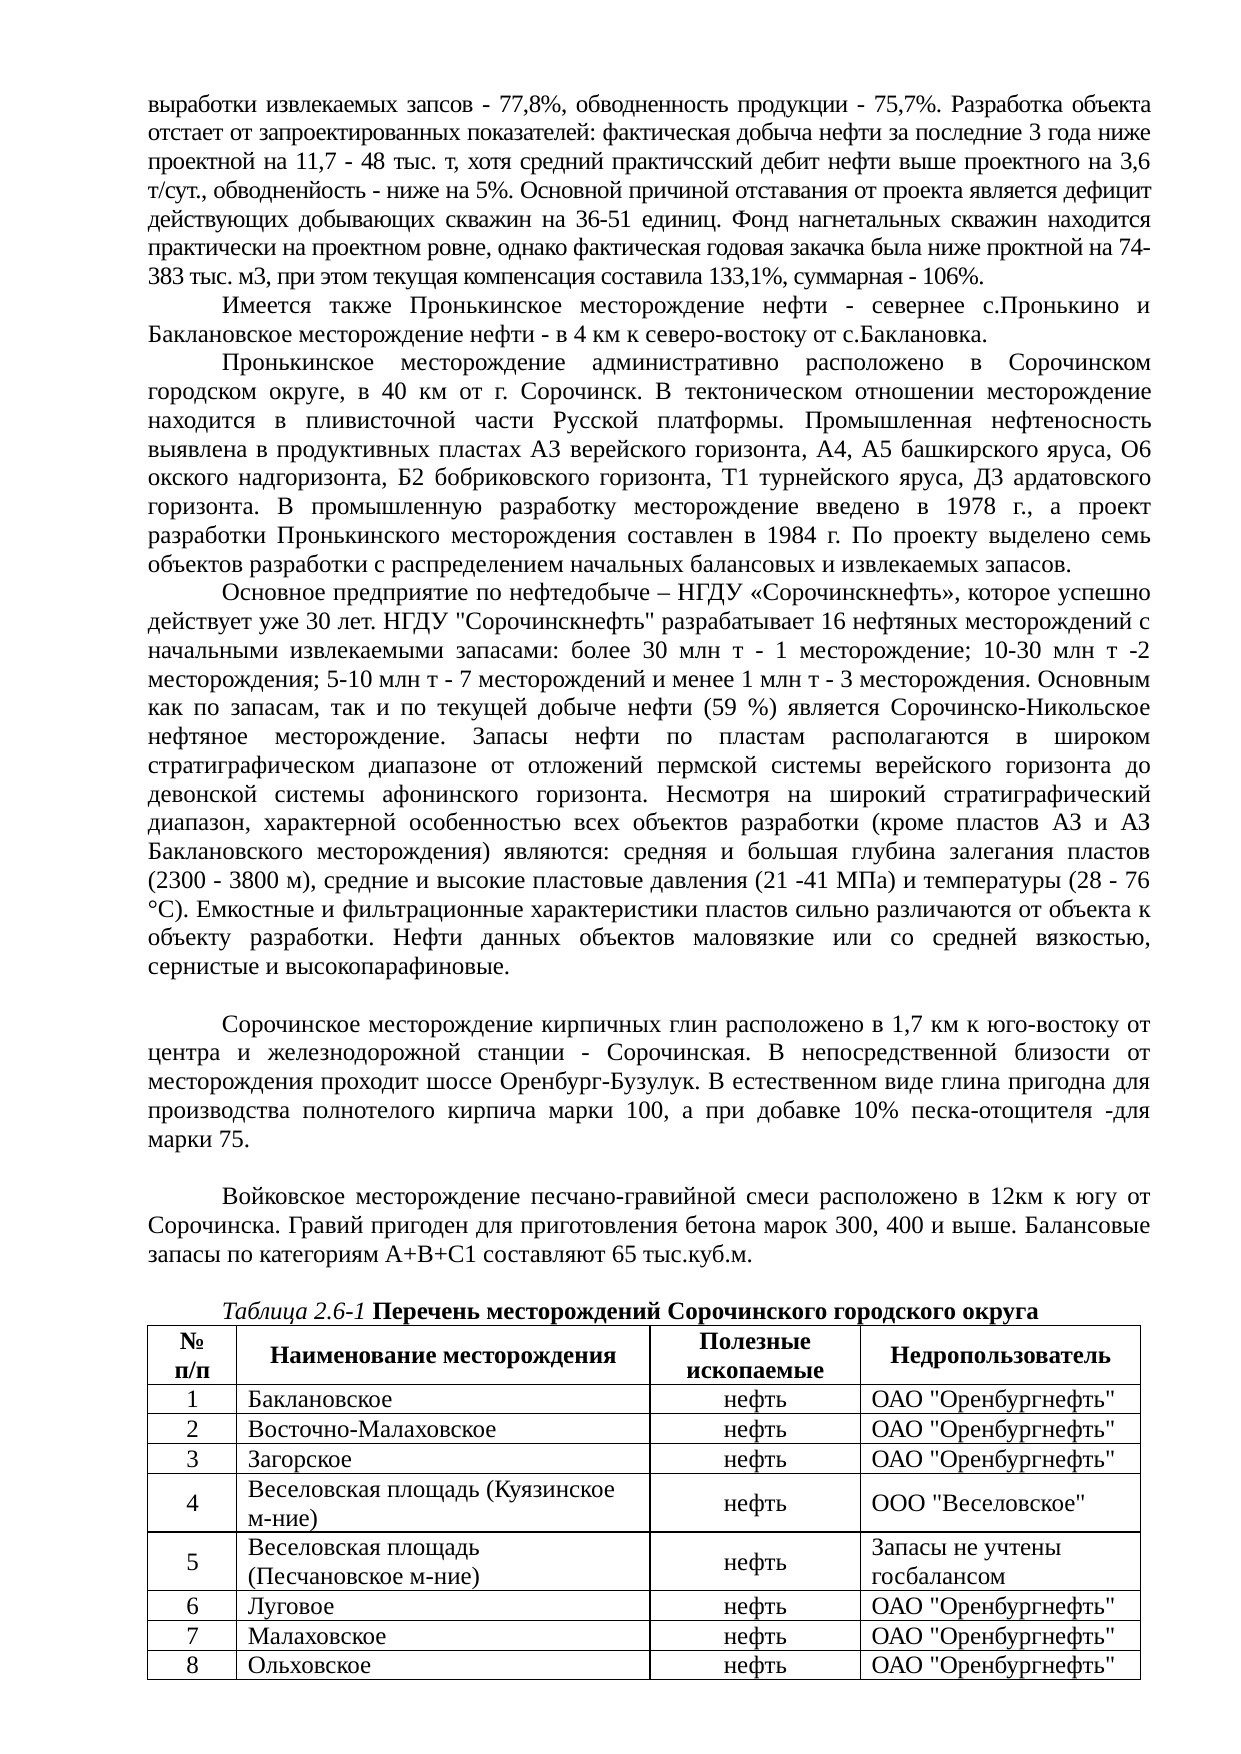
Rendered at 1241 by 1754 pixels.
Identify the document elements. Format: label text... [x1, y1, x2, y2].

table_cell нефть [651, 1444, 860, 1473]
table_cell нефть [651, 1414, 860, 1443]
table_cell 2 [148, 1414, 236, 1443]
table_cell 7 [148, 1621, 236, 1649]
table_cell ОАО "Оренбургнефть" [861, 1385, 1140, 1413]
table_cell Малаховское [237, 1621, 649, 1649]
table_cell ОАО "Оренбургнефть" [861, 1651, 1140, 1679]
table_cell 6 [148, 1591, 236, 1620]
table_cell ООО "Веселовское" [861, 1474, 1140, 1531]
table_cell Баклановское [237, 1385, 649, 1413]
table_cell ОАО "Оренбургнефть" [861, 1414, 1140, 1443]
table_cell нефть [651, 1385, 860, 1413]
table_header Недропользователь [861, 1326, 1140, 1383]
table_cell 1 [148, 1385, 236, 1413]
text Пронькинское месторождение административно расположено в Сорочинском городском округе, в 40 км от г. Сорочинск. В тектоническом отношении месторождение находится в пливисточной части Русской платформы. Промышленная нефтеносность выявлена в продуктивных пластах А3 верейского горизонта, А4, А5 башкирского яруса, О6 окского надгоризонта, Б2 бобриковского горизонта, T1 турнейского яруса, Д3 ардатовского горизонта. В промышленную разработку месторождение введено в 1978 г., а проект разработки Пронькинского месторождения составлен в 1984 г. По проекту выделено семь объектов разработки с распределением начальных балансовых и извлекаемых запасов. [148, 347, 1152, 577]
text Имеется также Пронькинское месторождение нефти - севернее с.Пронькино и Баклановское месторождение нефти - в 4 км к северо-востоку от с.Баклановка. [148, 290, 1152, 347]
table_cell нефть [651, 1621, 860, 1649]
text Войковское месторождение песчано-гравийной смеси расположено в 12км к югу от Сорочинска. Гравий пригоден для приготовления бетона марок 300, 400 и выше. Балансовые запасы по категориям А+В+С1 составляют 65 тыс.куб.м. [148, 1181, 1152, 1267]
table_header Наименование месторождения [237, 1326, 649, 1383]
table_cell ОАО "Оренбургнефть" [861, 1621, 1140, 1649]
table_cell Загорское [237, 1444, 649, 1473]
table_cell Веселовская площадь (Песчановское м-ние) [237, 1533, 649, 1590]
table_header Полезные ископаемые [651, 1326, 860, 1383]
text Сорочинское месторождение кирпичных глин расположено в 1,7 км к юго-востоку от центра и железнодорожной станции - Сорочинская. В непосредственной близости от месторождения проходит шоссе Оренбург-Бузулук. В естественном виде глина пригодна для производства полнотелого кирпича марки 100, а при добавке 10% песка-отощителя -для марки 75. [148, 1009, 1152, 1152]
table_cell нефть [651, 1591, 860, 1620]
table_cell 5 [148, 1533, 236, 1590]
table_cell Веселовская площадь (Куязинское м-ние) [237, 1474, 649, 1531]
table_cell ОАО "Оренбургнефть" [861, 1591, 1140, 1620]
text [148, 89, 1152, 290]
table_header № п/п [148, 1326, 236, 1383]
table_cell ОАО "Оренбургнефть" [861, 1444, 1140, 1473]
table_cell 3 [148, 1444, 236, 1473]
table_cell Восточно-Малаховское [237, 1414, 649, 1443]
table_cell нефть [651, 1474, 860, 1531]
table_cell Ольховское [237, 1651, 649, 1679]
table_cell 4 [148, 1474, 236, 1531]
table_cell нефть [651, 1651, 860, 1679]
table_cell Луговое [237, 1591, 649, 1620]
text Основное предприятие по нефтедобыче – НГДУ «Сорочинскнефть», которое успешно действует уже 30 лет. НГДУ "Сорочинскнефть" разрабатывает 16 нефтяных месторождений с начальными извлекаемыми запасами: более 30 млн т - 1 месторождение; 10-30 млн т -2 месторождения; 5-10 млн т - 7 месторождений и менее 1 млн т - 3 месторождения. Основным как по запасам, так и по текущей добыче нефти (59 %) является Сорочинско-Никольское нефтяное месторождение. Запасы нефти по пластам располагаются в широком стратиграфическом диапазоне от отложений пермской системы верейского горизонта до девонской системы афонинского горизонта. Несмотря на широкий стратиграфический диапазон, характерной особенностью всех объектов разработки (кроме пластов АЗ и АЗ Баклановского месторождения) являются: средняя и большая глубина залегания пластов (2300 - 3800 м), средние и высокие пластовые давления (21 -41 МПа) и температуры (28 - 76 °С). Емкостные и фильтрационные характеристики пластов сильно различаются от объекта к объекту разработки. Нефти данных объектов маловязкие или со средней вязкостью, сернистые и высокопарафиновые. [148, 577, 1152, 980]
table_cell нефть [651, 1533, 860, 1590]
table_cell Запасы не учтены госбалансом [861, 1533, 1140, 1590]
text Таблица 2.6-1 Перечень месторождений Сорочинского городского округа [148, 1296, 1152, 1325]
table_cell 8 [148, 1651, 236, 1679]
